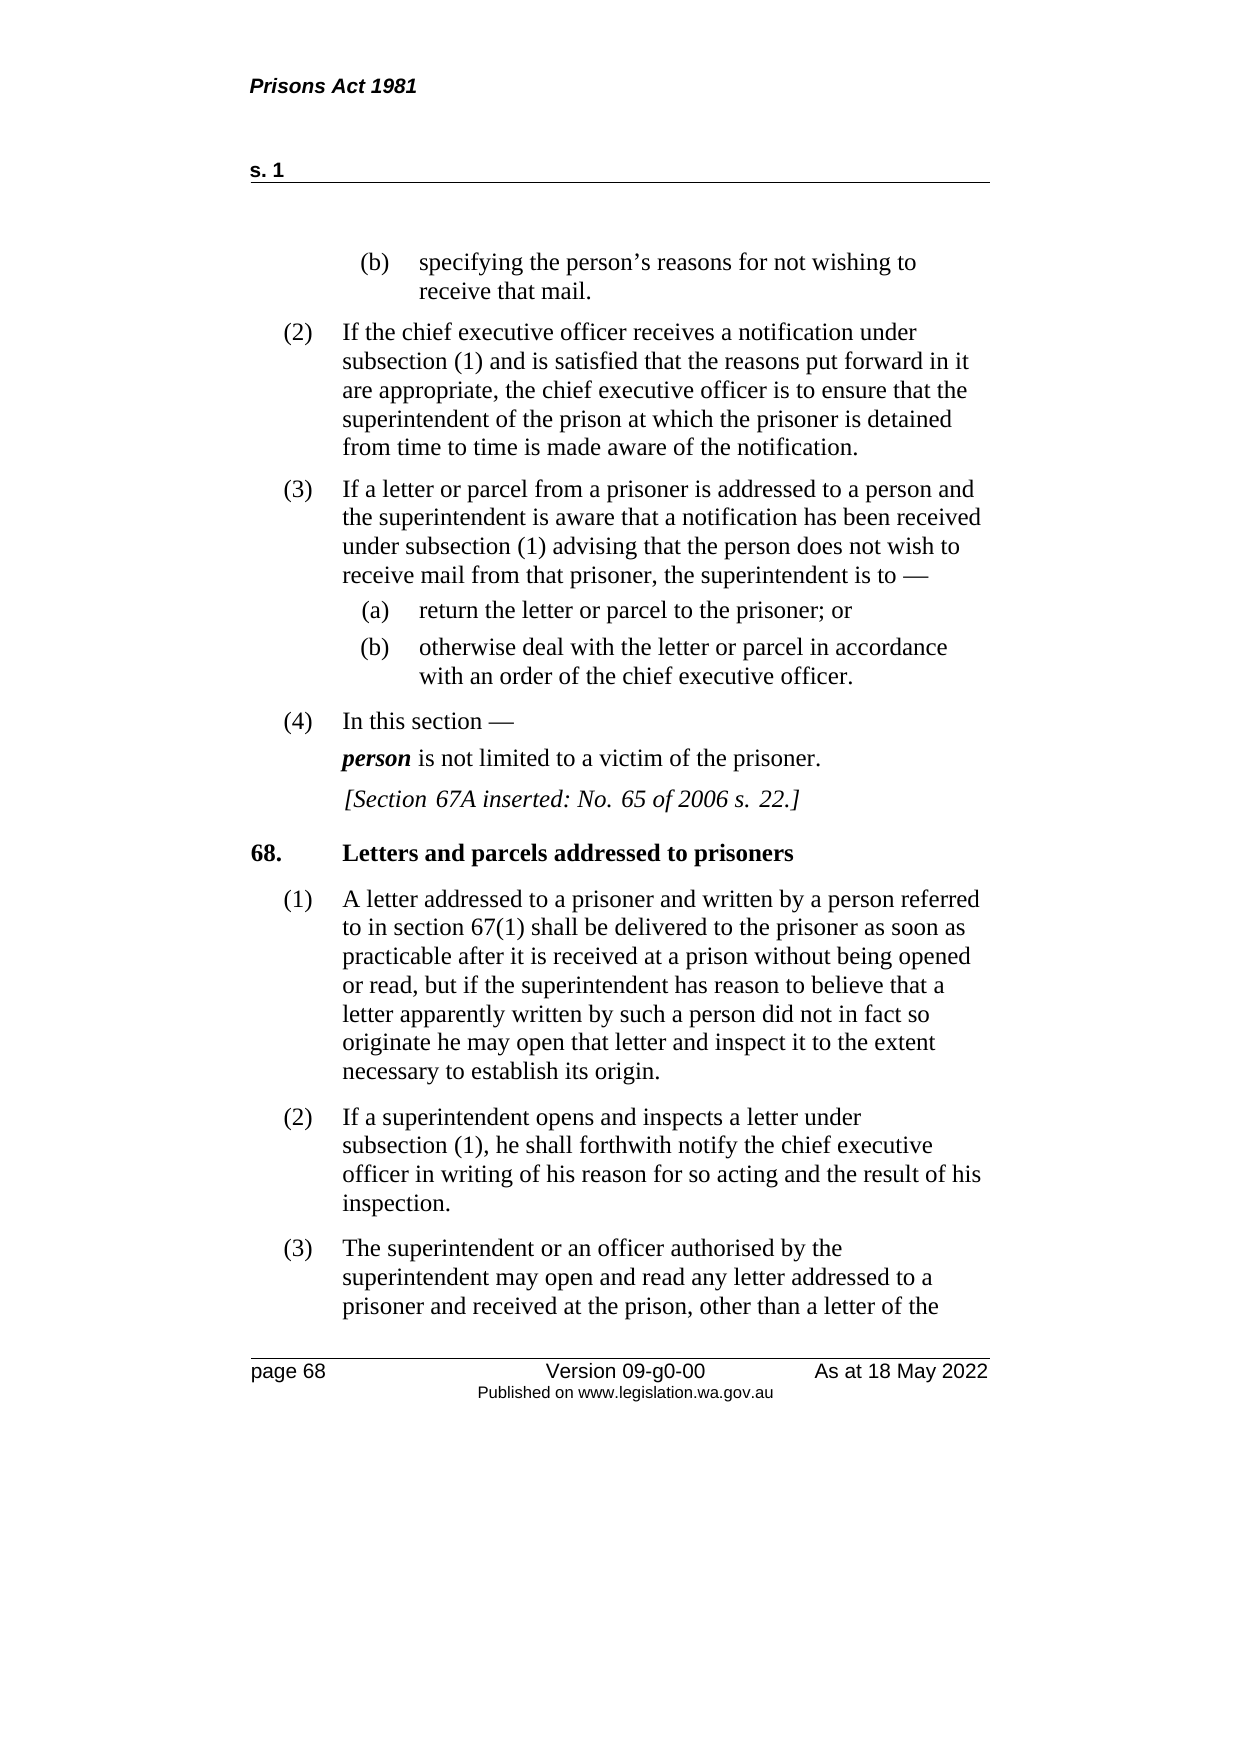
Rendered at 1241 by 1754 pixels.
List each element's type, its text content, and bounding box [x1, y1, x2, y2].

text (a) return the letter or parcel to the prisoner; or [251, 595, 990, 624]
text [251, 1233, 990, 1319]
text (3) If a letter or parcel from a prisoner is addressed to a person and the superintendent is aware that a notification has been received under subsection (1) advising that the person does not wish to receive mail from that prisoner, the superintendent is to — [251, 474, 990, 589]
text person is not limited to a victim of the prisoner. [251, 743, 990, 772]
text (b) otherwise deal with the letter or parcel in accordance with an order of the chief executive officer. [251, 632, 990, 689]
subtitle 68. Letters and parcels addressed to prisoners [251, 838, 990, 867]
text (b) specifying the person’s reasons for not wishing to receive that mail. [251, 247, 990, 305]
text (2) If a superintendent opens and inspects a letter under subsection (1), he shall forthwith notify the chief executive officer in writing of his reason for so acting and the result of his inspection. [251, 1102, 990, 1217]
text (2) If the chief executive officer receives a notification under subsection (1) and is satisfied that the reasons put forward in it are appropriate, the chief executive officer is to ensure that the superintendent of the prison at which the prisoner is detained from time to time is made aware of the notification. [251, 317, 990, 461]
text (1) A letter addressed to a prisoner and written by a person referred to in section 67(1) shall be delivered to the prisoner as soon as practicable after it is received at a prison without being opened or read, but if the superintendent has reason to believe that a letter apparently written by such a person did not in fact so originate he may open that letter and inspect it to the extent necessary to establish its origin. [251, 884, 990, 1085]
text [Section 67A inserted: No. 65 of 2006 s. 22.] [251, 784, 990, 813]
text (4) In this section — [251, 706, 990, 735]
